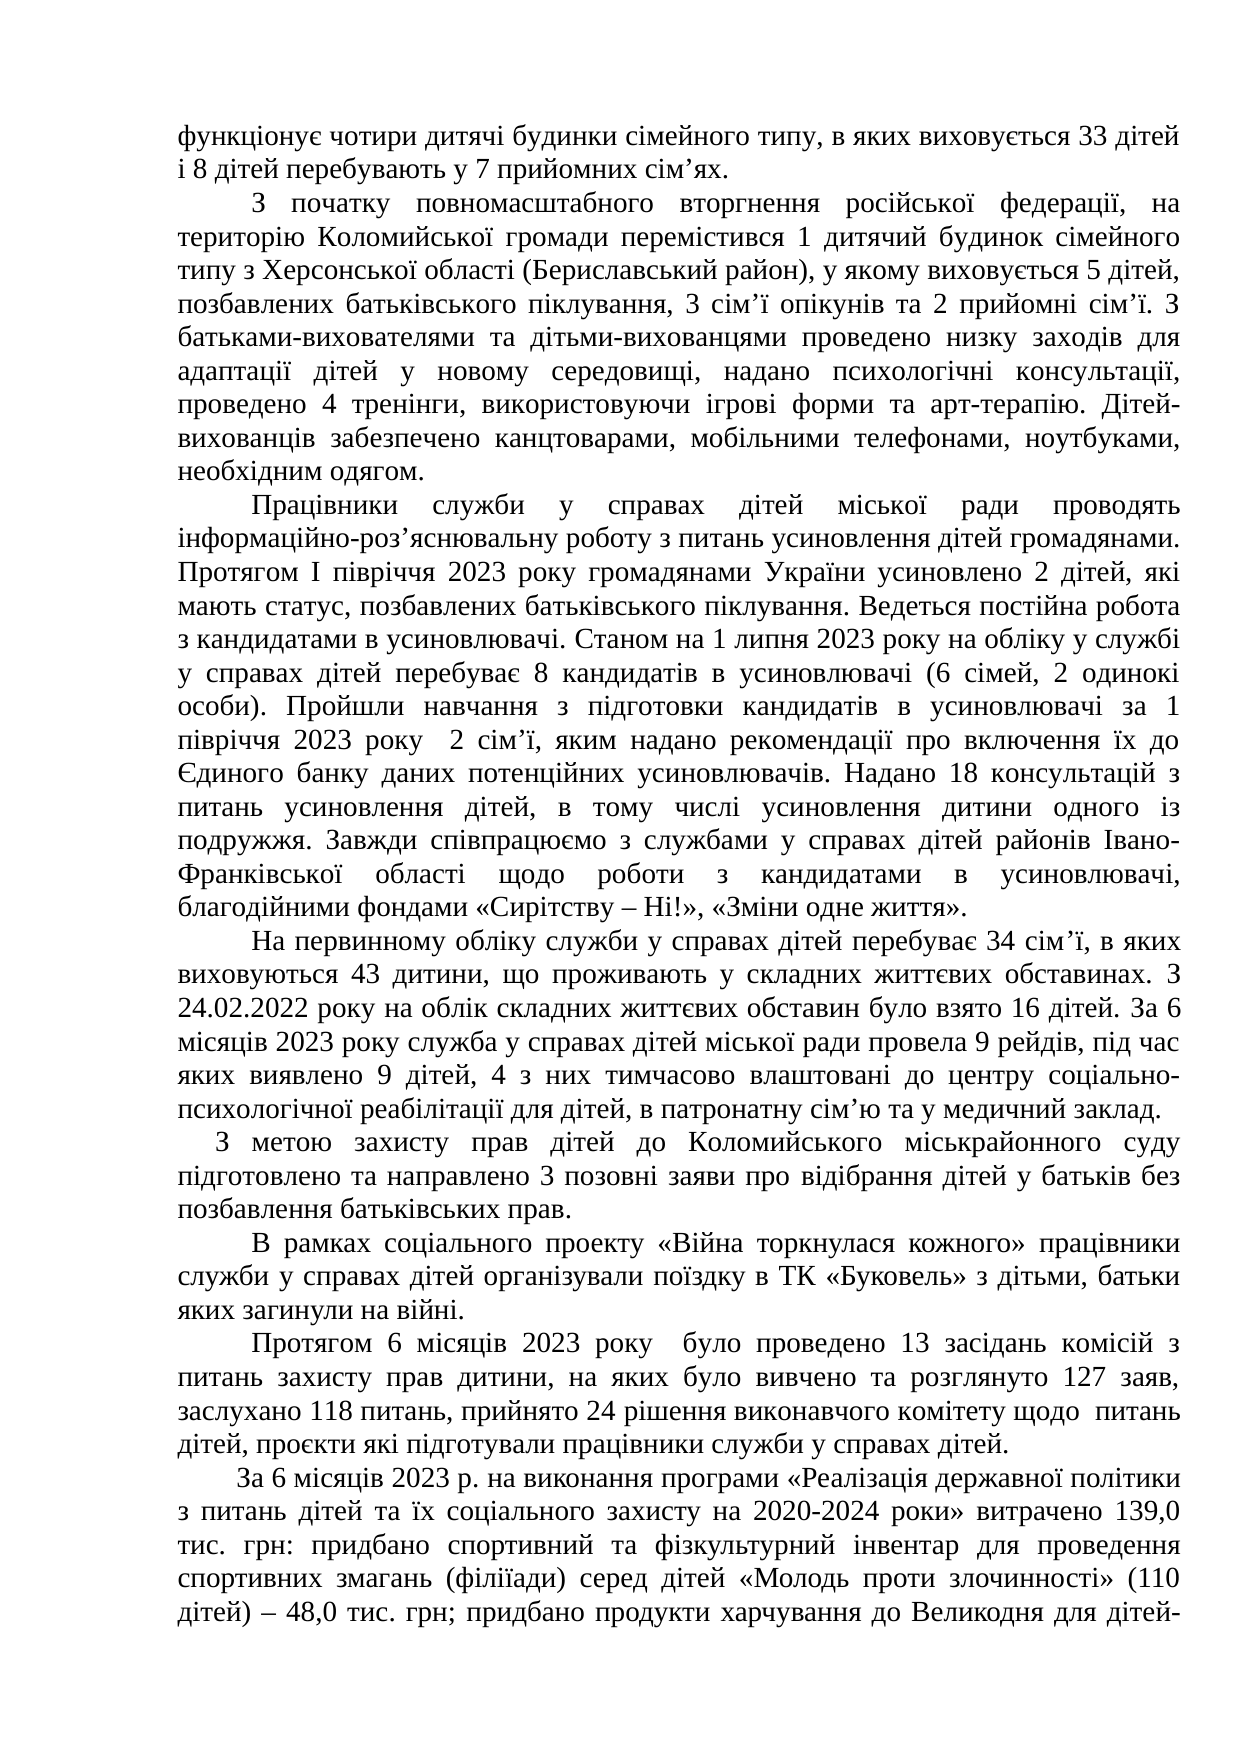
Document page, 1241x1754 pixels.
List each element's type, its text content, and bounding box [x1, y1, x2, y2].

text Працівники служби у справах дітей міської ради проводять інформаційно-роз’яснювальну роботу з питань усиновлення дітей громадянами. Протягом І півріччя 2023 року громадянами України усиновлено 2 дітей, які мають статус, позбавлених батьківського піклування. Ведеться постійна робота з кандидатами в усиновлювачі. Станом на 1 липня 2023 року на обліку у службі у справах дітей перебуває 8 кандидатів в усиновлювачі (6 сімей, 2 одинокі особи). Пройшли навчання з підготовки кандидатів в усиновлювачі за 1 півріччя 2023 року 2 сім’ї, яким надано рекомендації про включення їх до Єдиного банку даних потенційних усиновлювачів. Надано 18 консультацій з питань усиновлення дітей, в тому числі усиновлення дитини одного із подружжя. Завжди співпрацюємо з службами у справах дітей районів Івано-Франківської області щодо роботи з кандидатами в усиновлювачі, благодійними фондами «Сирітству – Ні!», «Зміни одне життя». [177, 487, 1181, 923]
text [177, 118, 1181, 185]
text На первинному обліку служби у справах дітей перебуває 34 сім’ї, в яких виховуються 43 дитини, що проживають у складних життєвих обставинах. З 24.02.2022 року на облік складних життєвих обставин було взято 16 дітей. За 6 місяців 2023 року служба у справах дітей міської ради провела 9 рейдів, під час яких виявлено 9 дітей, 4 з них тимчасово влаштовані до центру соціально-психологічної реабілітації для дітей, в патронатну сім’ю та у медичний заклад. [177, 923, 1181, 1124]
text Протягом 6 місяців 2023 року було проведено 13 засідань комісій з питань захисту прав дитини, на яких було вивчено та розглянуто 127 заяв, заслухано 118 питань, прийнято 24 рішення виконавчого комітету щодо питань дітей, проєкти які підготували працівники служби у справах дітей. [177, 1326, 1181, 1460]
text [177, 1460, 1181, 1627]
text З початку повномасштабного вторгнення російської федерації, на територію Коломийської громади перемістився 1 дитячий будинок сімейного типу з Херсонської області (Бериславський район), у якому виховується 5 дітей, позбавлених батьківського піклування, 3 сім’ї опікунів та 2 прийомні сім’ї. З батьками-вихователями та дітьми-вихованцями проведено низку заходів для адаптації дітей у новому середовищі, надано психологічні консультації, проведено 4 тренінги, використовуючи ігрові форми та арт-терапію. Дітей-вихованців забезпечено канцтоварами, мобільними телефонами, ноутбуками, необхідним одягом. [177, 185, 1181, 487]
list З метою захисту прав дітей до Коломийського міськрайонного суду підготовлено та направлено 3 позовні заяви про відібрання дітей у батьків без позбавлення батьківських прав. [177, 1124, 1181, 1225]
text В рамках соціального проекту «Війна торкнулася кожного» працівники служби у справах дітей організували поїздку в ТК «Буковель» з дітьми, батьки яких загинули на війні. [177, 1225, 1181, 1326]
